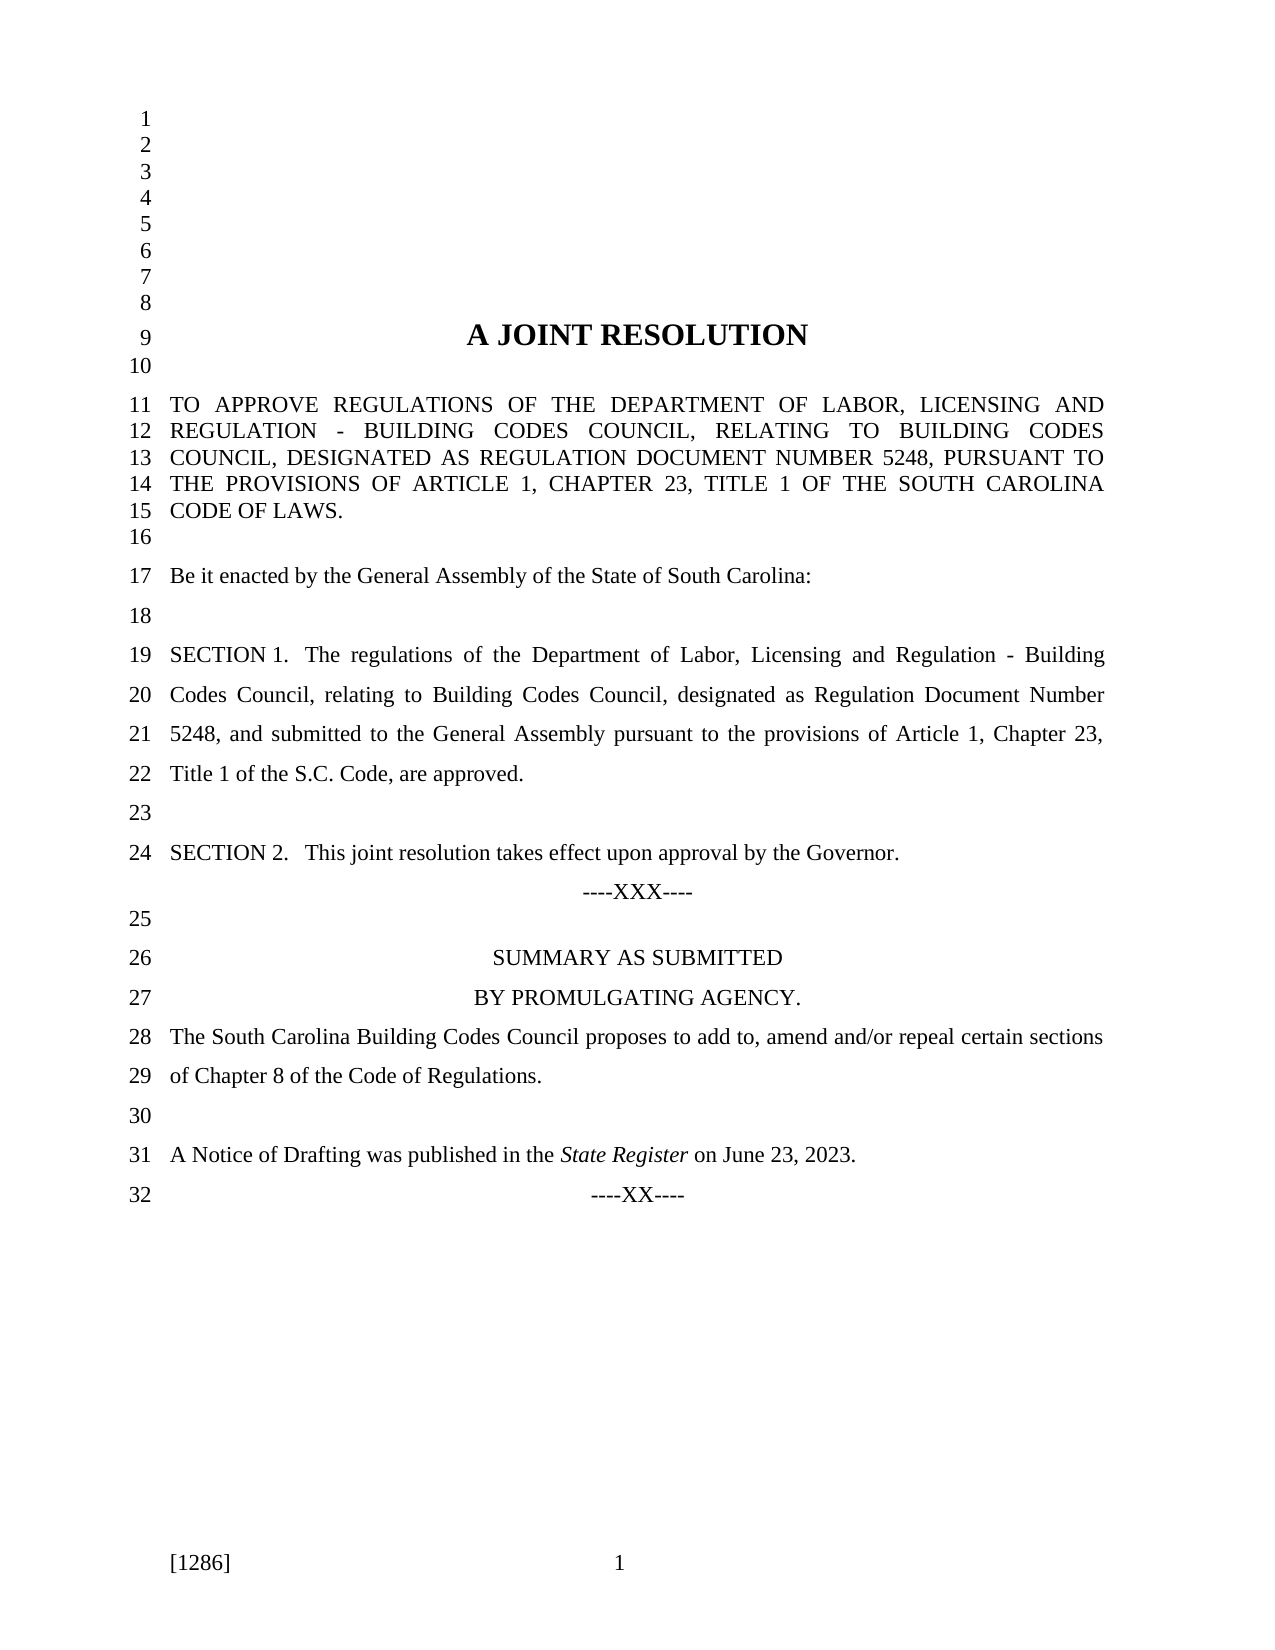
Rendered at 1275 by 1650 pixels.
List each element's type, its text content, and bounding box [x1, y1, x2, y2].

text SECTION 1. The regulations of the , relating to , designated as Regulation Document Number , and submitted to the General Assembly pursuant to the provisions of Article 1, Chapter 23, Title 1 of the S.C. Code, are approved. [169, 641, 1106, 786]
text The South Carolina Building Codes Council proposes to add to, amend and/or repeal certain sections of Chapter 8 of the Code of Regulations. [169, 1023, 1106, 1089]
text ----XXX---- [169, 878, 1106, 905]
text SUMMARY AS SUBMITTED [169, 944, 1106, 971]
text A JOINT RESOLUTION [169, 316, 1106, 352]
text Be it enacted by the General Assembly of the State of South Carolina: [169, 562, 1106, 589]
text SECTION 2. This joint resolution takes effect upon approval by the Governor. [169, 839, 1106, 865]
text BY PROMULGATING AGENCY. [169, 984, 1106, 1010]
text A Notice of Drafting was published in the State Register on June 23, 2023. [169, 1142, 1106, 1168]
text ----XX---- [169, 1181, 1106, 1207]
